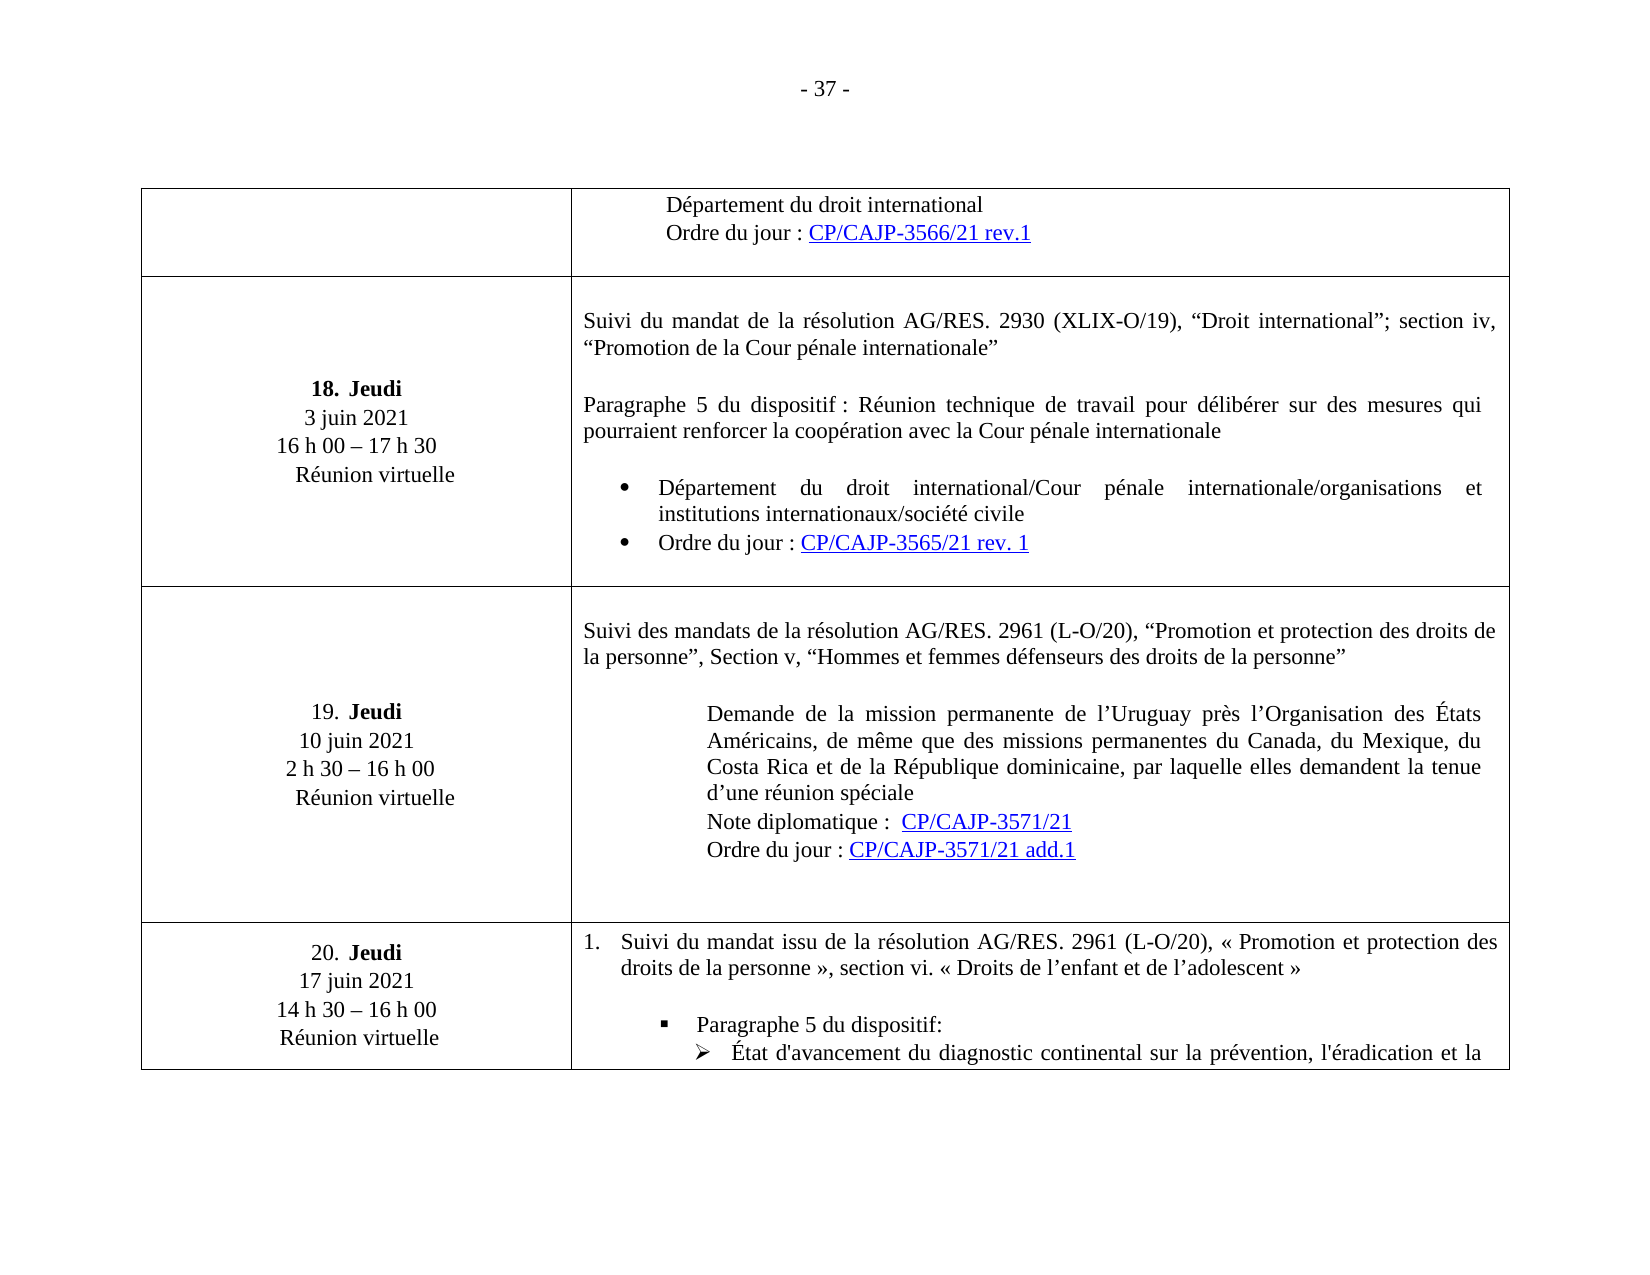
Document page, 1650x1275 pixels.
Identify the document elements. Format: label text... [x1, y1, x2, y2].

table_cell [572, 189, 1509, 276]
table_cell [572, 923, 1509, 1069]
table_cell Jeudi 10 juin 2021 2 h 30 – 16 h 00 Réunion virtuelle [142, 587, 571, 922]
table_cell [142, 923, 571, 1069]
table_cell Suivi du mandat de la résolution AG/RES. 2930 (XLIX-O/19), “Droit international”; section iv, “Promotion de la Cour pénale internationale” Paragraphe 5 du dispositif : Réunion technique de travail pour délibérer sur des mesures qui pourraient renforcer la coopération avec la Cour pénale internationale Département du droit international/Cour pénale internationale/organisations et institutions internationaux/société civile Ordre du jour : CP/CAJP-3565/21 rev. 1 [572, 277, 1509, 586]
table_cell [142, 189, 571, 276]
table_cell Jeudi 3 juin 2021 16 h 00 – 17 h 30 Réunion virtuelle [142, 277, 571, 586]
table_cell Suivi des mandats de la résolution AG/RES. 2961 (L-O/20), “Promotion et protection des droits de la personne”, Section v, “Hommes et femmes défenseurs des droits de la personne” Demande de la mission permanente de l’Uruguay près l’Organisation des États Américains, de même que des missions permanentes du Canada, du Mexique, du Costa Rica et de la République dominicaine, par laquelle elles demandent la tenue d’une réunion spéciale Note diplomatique : CP/CAJP-3571/21 Ordre du jour : CP/CAJP-3571/21 add.1 [572, 587, 1509, 922]
